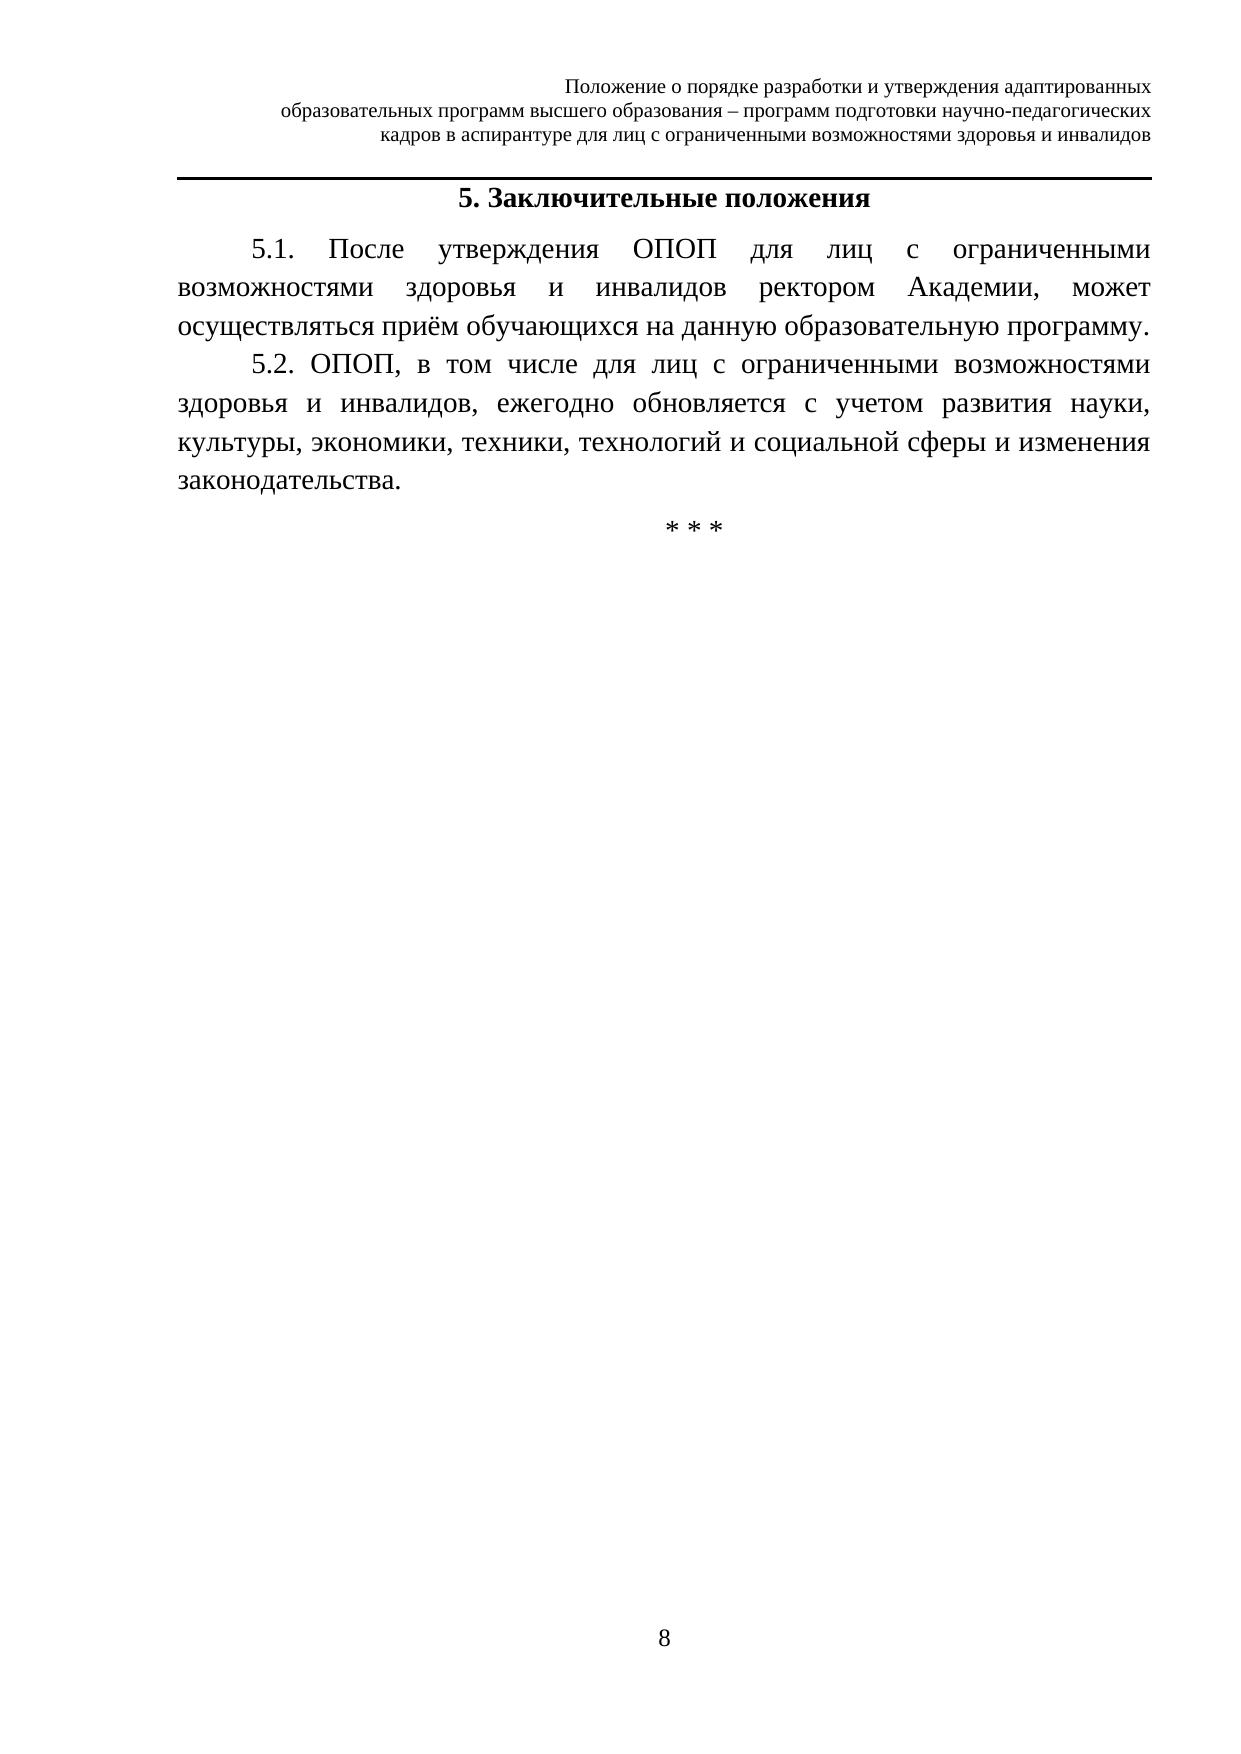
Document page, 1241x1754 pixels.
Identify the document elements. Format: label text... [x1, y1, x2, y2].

text 5. Заключительные положения [177, 180, 1152, 213]
text 5.2. ОПОП, в том числе для лиц с ограниченными возможностями здоровья и инвалидов, ежегодно обновляется с учетом развития науки, культуры, экономики, техники, технологий и социальной сферы и изменения законодательства. [177, 347, 1152, 496]
text * * * [177, 513, 1152, 547]
text 5.1. После утверждения ОПОП для лиц с ограниченными возможностями здоровья и инвалидов ректором Академии, может осуществляться приём обучающихся на данную образовательную программу. [177, 231, 1152, 342]
